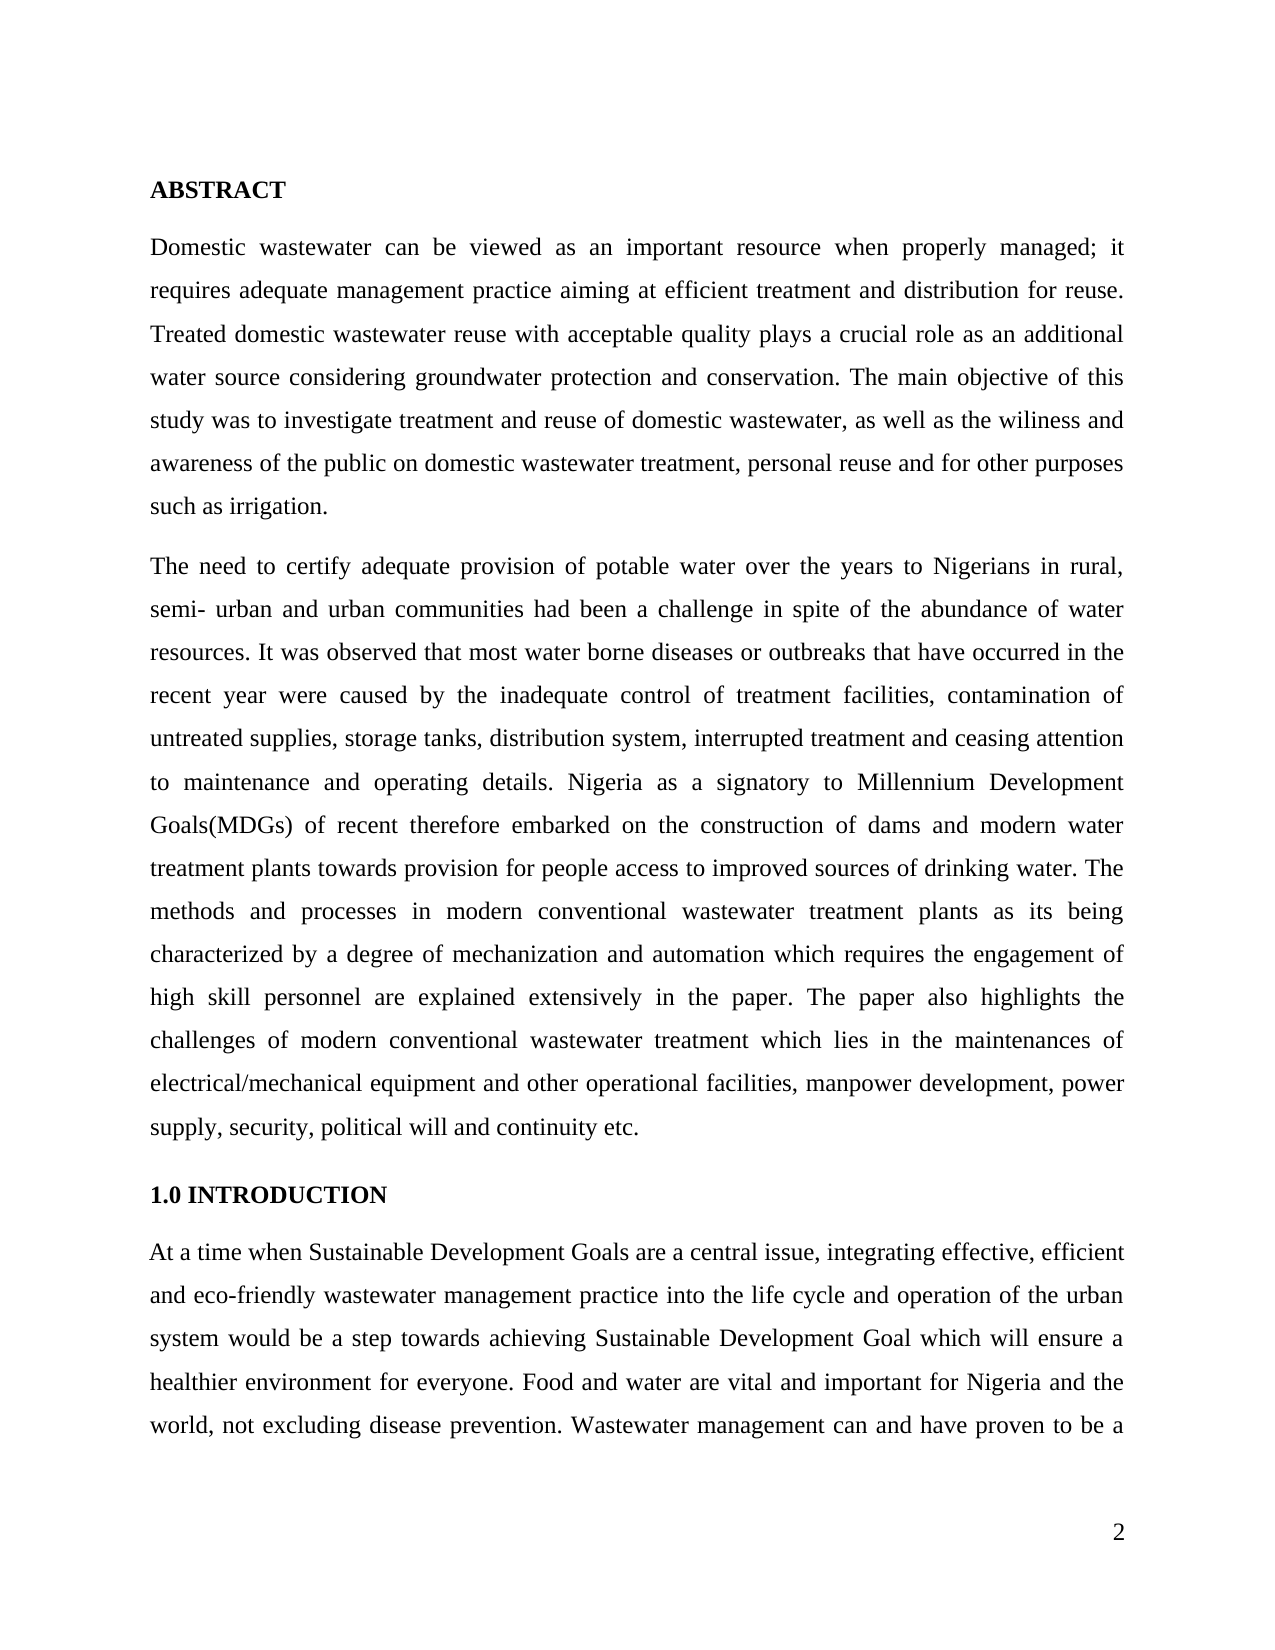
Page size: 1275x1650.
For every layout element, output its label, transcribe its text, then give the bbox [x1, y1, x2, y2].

subtitle ABSTRACT [150, 175, 1125, 204]
subtitle 1.0 INTRODUCTION [150, 1180, 1125, 1208]
text Domestic wastewater can be viewed as an important resource when properly managed; it requires adequate management practice aiming at efficient treatment and distribution for reuse. Treated domestic wastewater reuse with acceptable quality plays a crucial role as an additional water source considering groundwater protection and conservation. The main objective of this study was to investigate treatment and reuse of domestic wastewater, as well as the wiliness and awareness of the public on domestic wastewater treatment, personal reuse and for other purposes such as irrigation. [150, 232, 1125, 520]
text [148, 1237, 1125, 1438]
text The need to certify adequate provision of potable water over the years to Nigerians in rural, semi- urban and urban communities had been a challenge in spite of the abundance of water resources. It was observed that most water borne diseases or outbreaks that have occurred in the recent year were caused by the inadequate control of treatment facilities, contamination of untreated supplies, storage tanks, distribution system, interrupted treatment and ceasing attention to maintenance and operating details. Nigeria as a signatory to Millennium Development Goals(MDGs) of recent therefore embarked on the construction of dams and modern water treatment plants towards provision for people access to improved sources of drinking water. The methods and processes in modern conventional wastewater treatment plants as its being characterized by a degree of mechanization and automation which requires the engagement of high skill personnel are explained extensively in the paper. The paper also highlights the challenges of modern conventional wastewater treatment which lies in the maintenances of electrical/mechanical equipment and other operational facilities, manpower development, power supply, security, political will and continuity etc. [150, 551, 1125, 1140]
